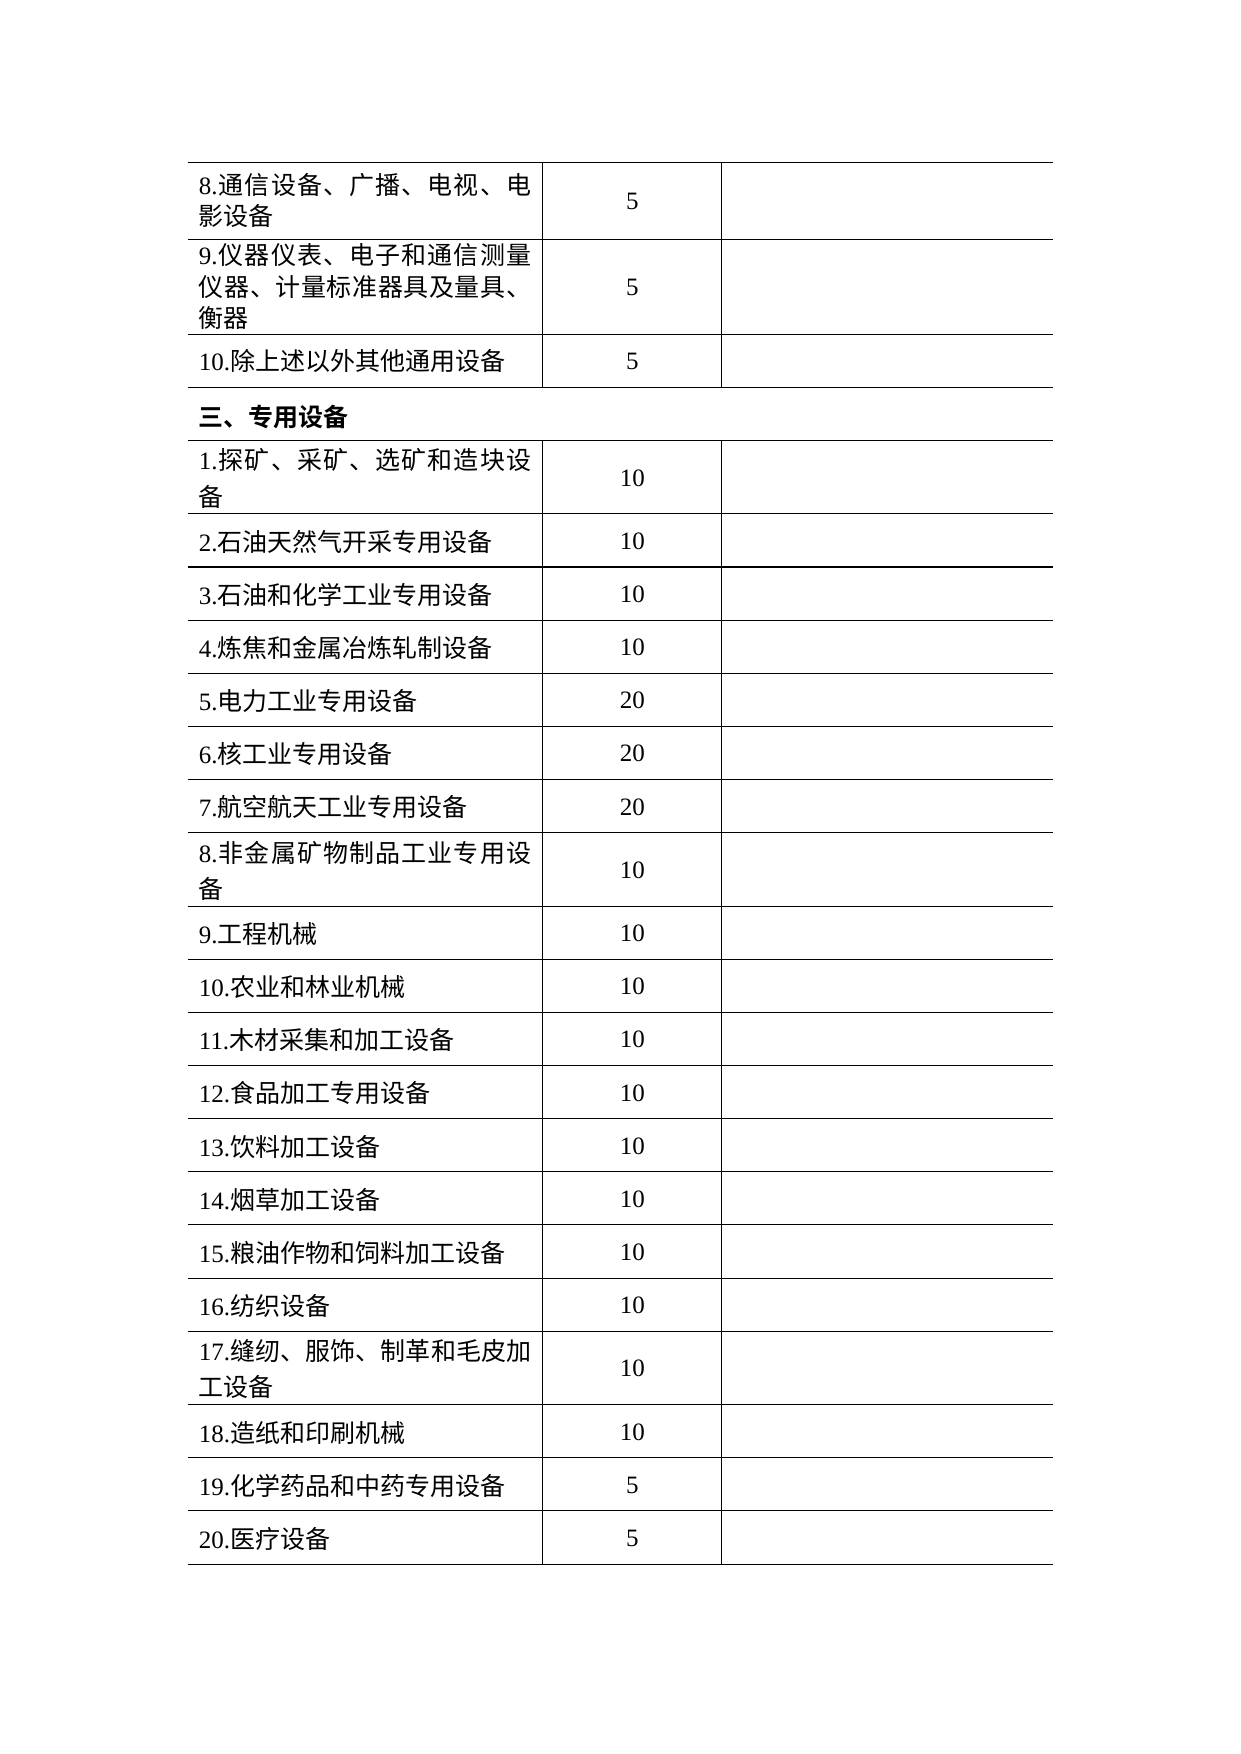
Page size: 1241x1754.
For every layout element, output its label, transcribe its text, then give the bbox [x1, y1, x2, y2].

table_cell [722, 1458, 1053, 1510]
table_cell 10 [543, 1172, 721, 1224]
table_cell [722, 441, 1053, 513]
table_cell 5 [543, 1511, 721, 1563]
table_cell 10 [543, 907, 721, 959]
table_cell 7.航空航天工业专用设备 [188, 780, 542, 832]
table_cell 1.探矿、采矿、选矿和造块设备 [188, 441, 542, 513]
table_cell 20 [543, 674, 721, 726]
table_cell [722, 1066, 1053, 1118]
table_cell [722, 907, 1053, 959]
table_cell 3.石油和化学工业专用设备 [188, 568, 542, 619]
table_cell [722, 727, 1053, 779]
table_cell 17.缝纫、服饰、制革和毛皮加工设备 [188, 1332, 542, 1404]
table_cell 10 [543, 1066, 721, 1118]
table_cell 10 [543, 441, 721, 513]
table_cell [722, 240, 1053, 333]
table_cell 10 [543, 1279, 721, 1331]
table_cell 三、专用设备 [188, 388, 1053, 440]
table_cell 10 [543, 514, 721, 566]
table_cell [722, 514, 1053, 566]
table_cell 10 [543, 1332, 721, 1404]
table_cell 9.仪器仪表、电子和通信测量仪器、计量标准器具及量具、衡器 [188, 240, 542, 333]
table_cell 9.工程机械 [188, 907, 542, 959]
table_cell 5 [543, 335, 721, 387]
table_cell 10 [543, 1225, 721, 1277]
table_cell 6.核工业专用设备 [188, 727, 542, 779]
table_cell [722, 163, 1053, 239]
table_cell 5 [543, 240, 721, 333]
table_cell 18.造纸和印刷机械 [188, 1405, 542, 1457]
table_cell 10 [543, 833, 721, 906]
table_cell 5 [543, 1458, 721, 1510]
table_cell 10 [543, 1013, 721, 1065]
table_cell 2.石油天然气开采专用设备 [188, 514, 542, 566]
table_cell 20.医疗设备 [188, 1511, 542, 1563]
table_cell [722, 1405, 1053, 1457]
table_cell [722, 960, 1053, 1012]
table_cell 11.木材采集和加工设备 [188, 1013, 542, 1065]
table_cell 13.饮料加工设备 [188, 1119, 542, 1171]
table_cell [722, 621, 1053, 673]
table_cell 16.纺织设备 [188, 1279, 542, 1331]
table_cell [722, 335, 1053, 387]
table_cell [722, 1279, 1053, 1331]
table_cell 5.电力工业专用设备 [188, 674, 542, 726]
table_cell [722, 1332, 1053, 1404]
table_cell 5 [543, 163, 721, 239]
table_cell [722, 833, 1053, 906]
table_cell [722, 674, 1053, 726]
table_cell 10 [543, 960, 721, 1012]
table_cell [722, 1225, 1053, 1277]
table_cell [722, 568, 1053, 619]
table_cell [722, 1172, 1053, 1224]
table_cell 10 [543, 1119, 721, 1171]
table_cell [722, 780, 1053, 832]
table_cell 8.非金属矿物制品工业专用设备 [188, 833, 542, 906]
table_cell 20 [543, 727, 721, 779]
table_cell 12.食品加工专用设备 [188, 1066, 542, 1118]
table_cell 10 [543, 1405, 721, 1457]
table_cell 20 [543, 780, 721, 832]
table_cell 4.炼焦和金属冶炼轧制设备 [188, 621, 542, 673]
table_cell 14.烟草加工设备 [188, 1172, 542, 1224]
table_cell 10 [543, 568, 721, 619]
table_cell [722, 1511, 1053, 1563]
table_cell 19.化学药品和中药专用设备 [188, 1458, 542, 1510]
table_cell 10 [543, 621, 721, 673]
table_cell 10.农业和林业机械 [188, 960, 542, 1012]
table_cell [722, 1013, 1053, 1065]
table_cell 8.通信设备、广播、电视、电影设备 [188, 163, 542, 239]
table_cell [722, 1119, 1053, 1171]
table_cell 10.除上述以外其他通用设备 [188, 335, 542, 387]
table_cell 15.粮油作物和饲料加工设备 [188, 1225, 542, 1277]
